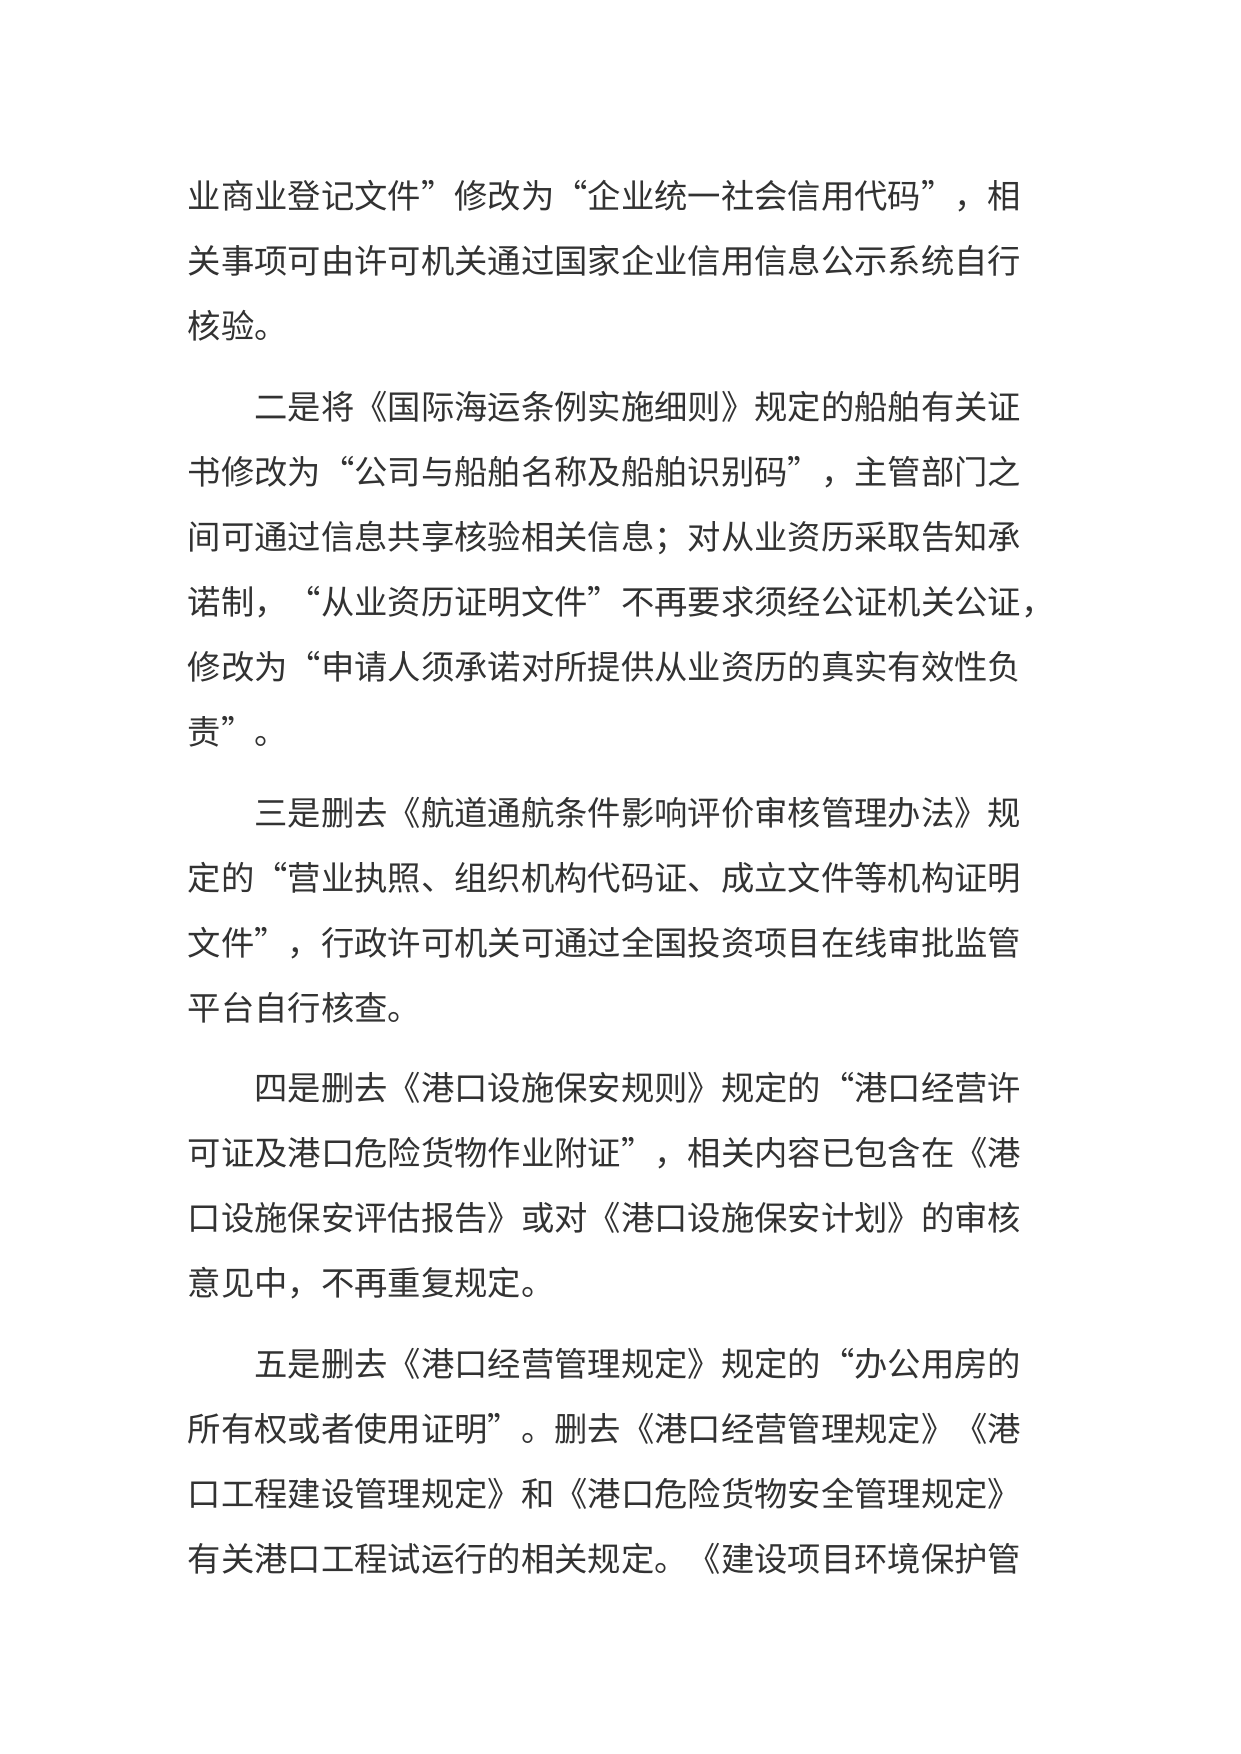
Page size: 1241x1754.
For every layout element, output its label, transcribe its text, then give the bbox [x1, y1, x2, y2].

text 三是删去《航道通航条件影响评价审核管理办法》规定的“营业执照、组织机构代码证、成立文件等机构证明文件”，行政许可机关可通过全国投资项目在线审批监管平台自行核查。 [187, 778, 1053, 1038]
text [187, 1329, 1053, 1589]
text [187, 162, 1053, 357]
text 二是将《国际海运条例实施细则》规定的船舶有关证书修改为“公司与船舶名称及船舶识别码”，主管部门之间可通过信息共享核验相关信息；对从业资历采取告知承诺制，“从业资历证明文件”不再要求须经公证机关公证，修改为“申请人须承诺对所提供从业资历的真实有效性负责”。 [187, 373, 1053, 763]
text 四是删去《港口设施保安规则》规定的“港口经营许可证及港口危险货物作业附证”，相关内容已包含在《港口设施保安评估报告》或对《港口设施保安计划》的审核意见中，不再重复规定。 [187, 1054, 1053, 1314]
